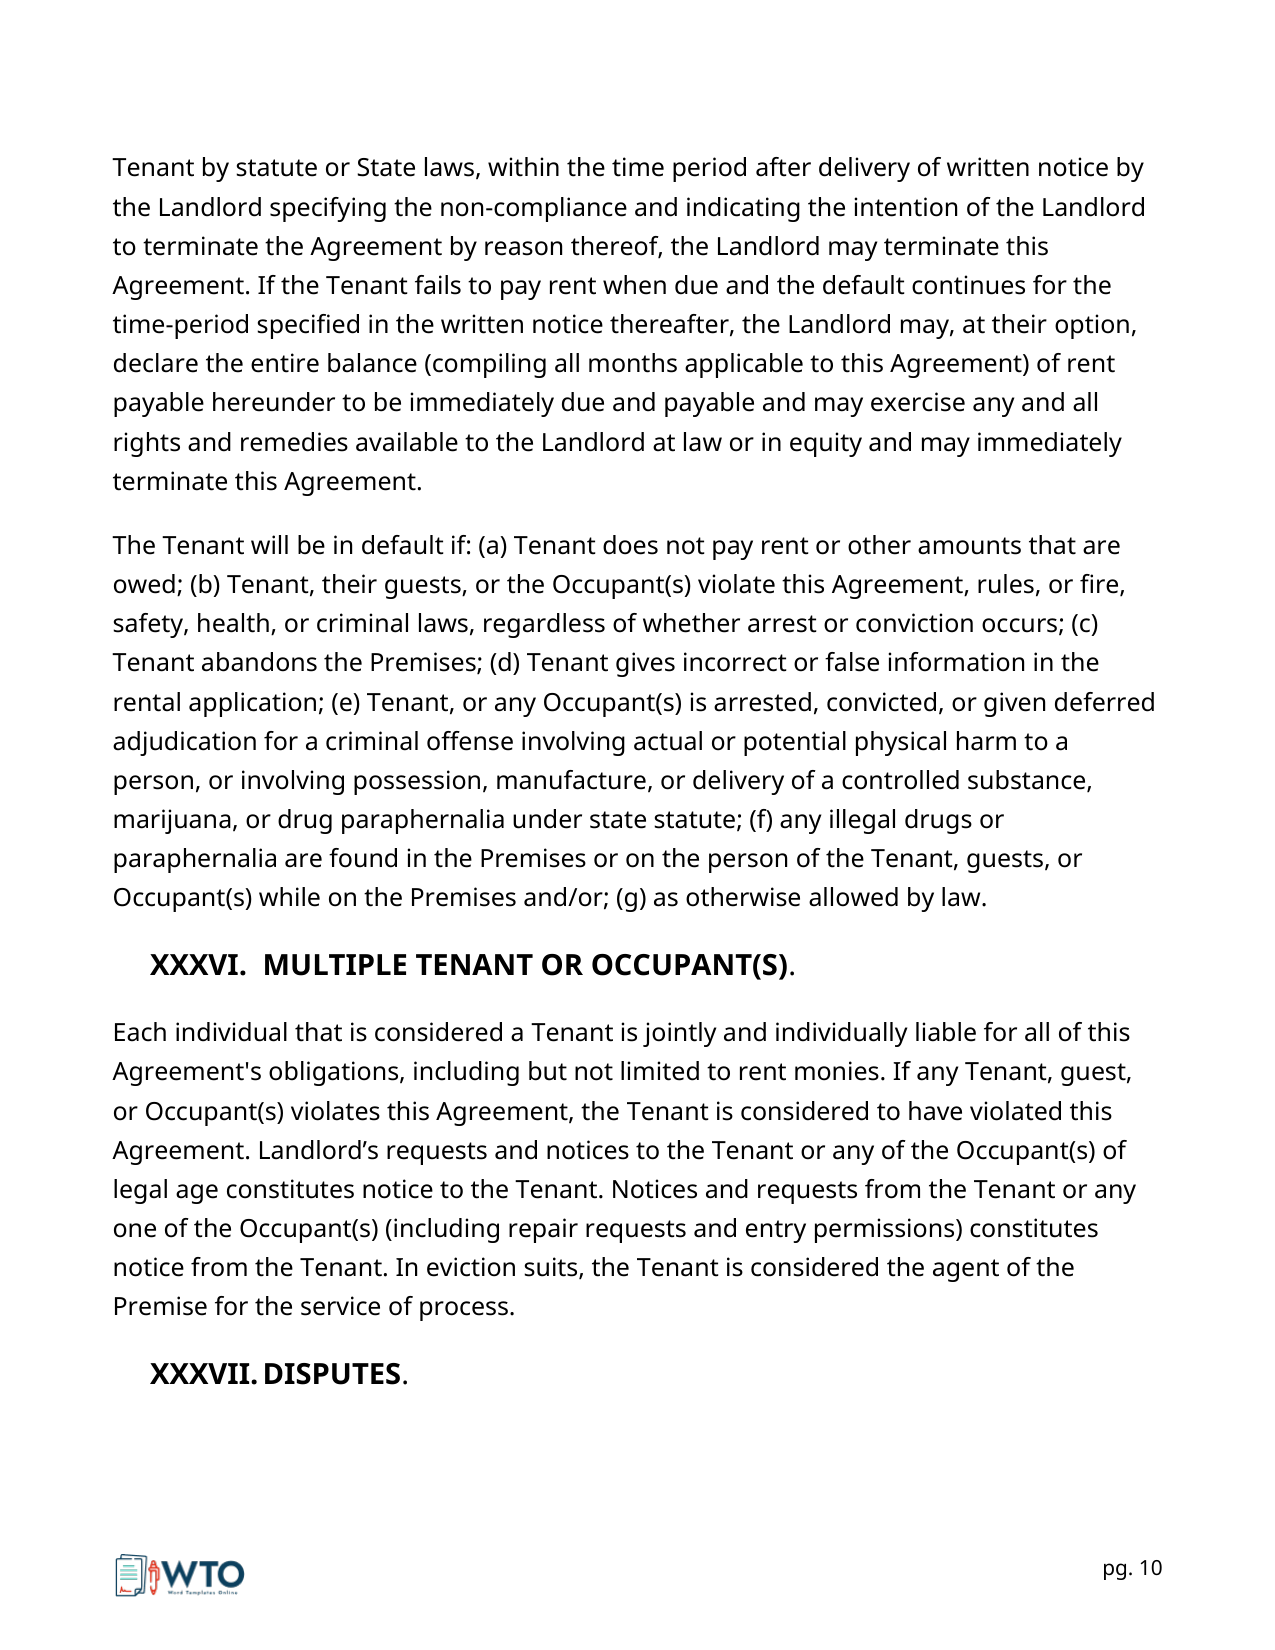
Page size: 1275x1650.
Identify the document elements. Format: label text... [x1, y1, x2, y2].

list MULTIPLE TENANT OR OCCUPANT(S). [150, 944, 1162, 984]
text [112, 150, 1162, 497]
text Each individual that is considered a Tenant is jointly and individually liable for all of this Agreement's obligations, including but not limited to rent monies. If any Tenant, guest, or Occupant(s) violates this Agreement, the Tenant is considered to have violated this Agreement. Landlord’s requests and notices to the Tenant or any of the Occupant(s) of legal age constitutes notice to the Tenant. Notices and requests from the Tenant or any one of the Occupant(s) (including repair requests and entry permissions) constitutes notice from the Tenant. In eviction suits, the Tenant is considered the agent of the Premise for the service of process. [112, 1015, 1162, 1323]
text The Tenant will be in default if: (a) Tenant does not pay rent or other amounts that are owed; (b) Tenant, their guests, or the Occupant(s) violate this Agreement, rules, or fire, safety, health, or criminal laws, regardless of whether arrest or conviction occurs; (c) Tenant abandons the Premises; (d) Tenant gives incorrect or false information in the rental application; (e) Tenant, or any Occupant(s) is arrested, convicted, or given deferred adjudication for a criminal offense involving actual or potential physical harm to a person, or involving possession, manufacture, or delivery of a controlled substance, marijuana, or drug paraphernalia under state statute; (f) any illegal drugs or paraphernalia are found in the Premises or on the person of the Tenant, guests, or Occupant(s) while on the Premises and/or; (g) as otherwise allowed by law. [112, 527, 1162, 914]
picture [112, 1552, 252, 1601]
list DISPUTES. [150, 1353, 1162, 1393]
